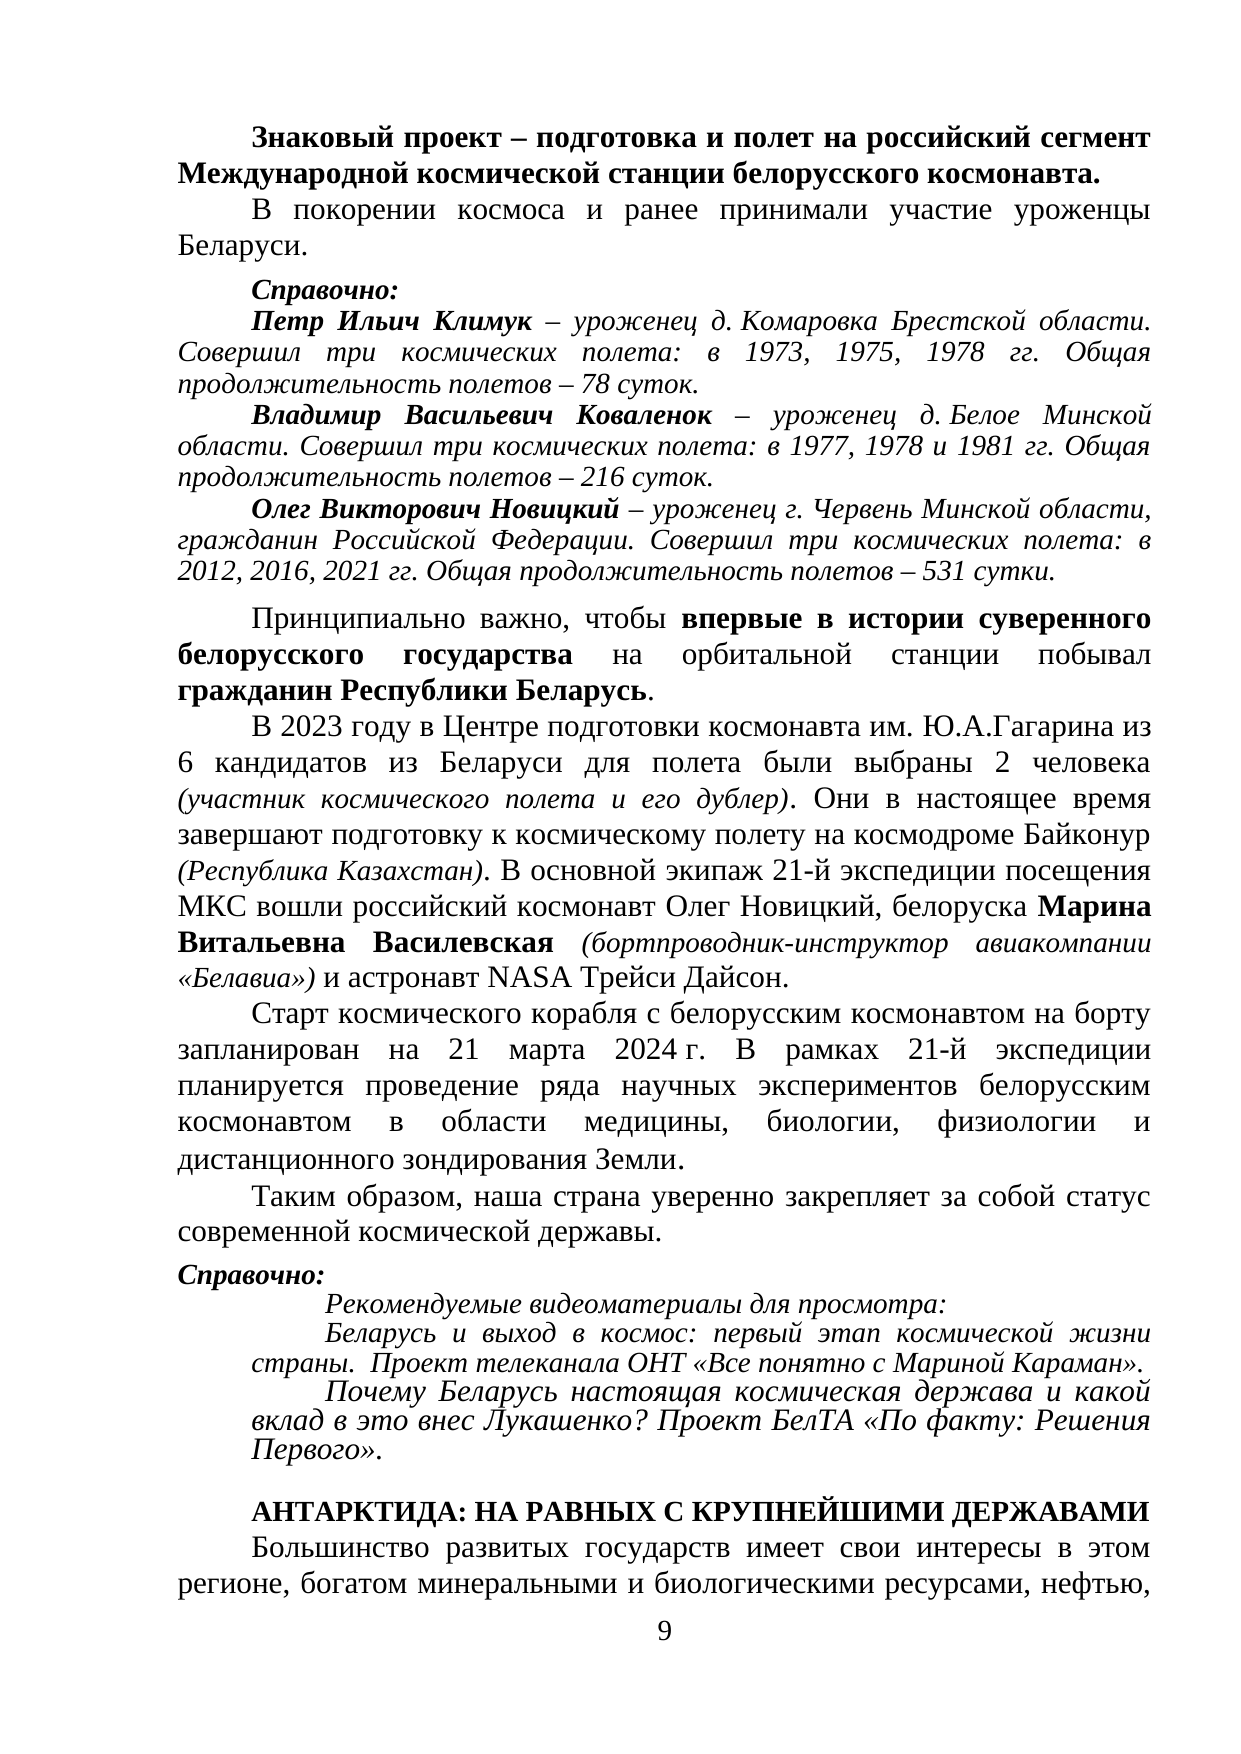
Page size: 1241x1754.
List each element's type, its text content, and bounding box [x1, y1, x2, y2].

text Владимир Васильевич Коваленок – уроженец д. Белое Минской области. Совершил три космических полета: в 1977, 1978 и 1981 гг. Общая продолжительность полетов – 216 суток. [177, 399, 1152, 493]
text Справочно: [177, 1261, 1152, 1290]
text Принципиально важно, чтобы впервые в истории суверенного белорусского государства на орбитальной станции побывал гражданин Республики Беларусь. [177, 599, 1152, 707]
text Рекомендуемые видеоматериалы для просмотра: [251, 1290, 1152, 1319]
text АНТАРКТИДА: НА РАВНЫХ С КРУПНЕЙШИМИ ДЕРЖАВАМИ [177, 1494, 1152, 1528]
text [177, 1528, 1152, 1600]
text В 2023 году в Центре подготовки космонавта им. Ю.А.Гагарина из 6 кандидатов из Беларуси для полета были выбраны 2 человека (участник космического полета и его дублер). Они в настоящее время завершают подготовку к космическому полету на космодроме Байконур (Республика Казахстан). В основной экипаж 21-й экспедиции посещения МКС вошли российский космонавт Олег Новицкий, белоруска Марина Витальевна Василевская (бортпроводник-инструктор авиакомпании «Белавиа») и астронавт NASA Трейси Дайсон. [177, 707, 1152, 995]
text Старт космического корабля с белорусским космонавтом на борту запланирован на 21 марта 2024 г. В рамках 21-й экспедиции планируется проведение ряда научных экспериментов белорусским космонавтом в области медицины, биологии, физиологии и дистанционного зондирования Земли. [177, 995, 1152, 1177]
text Справочно: [177, 274, 1152, 306]
text Беларусь и выход в космос: первый этап космической жизни страны. Проект телеканала ОНТ «Все понятно с Мариной Караман». [251, 1319, 1152, 1378]
text Почему Беларусь настоящая космическая держава и какой вклад в это внес Лукашенко? Проект БелТА «По факту: Решения Первого». [251, 1378, 1152, 1465]
text Олег Викторович Новицкий – уроженец г. Червень Минской области, гражданин Российской Федерации. Совершил три космических полета: в 2012, 2016, 2021 гг. Общая продолжительность полетов – 531 сутки. [177, 493, 1152, 587]
text Петр Ильич Климук – уроженец д. Комаровка Брестской области. Совершил три космических полета: в 1973, 1975, 1978 гг. Общая продолжительность полетов – 78 суток. [177, 306, 1152, 399]
text Знаковый проект – подготовка и полет на российский сегмент Международной космической станции белорусского космонавта. [177, 118, 1152, 190]
text В покорении космоса и ранее принимали участие уроженцы Беларуси. [177, 190, 1152, 262]
text Таким образом, наша страна уверенно закрепляет за собой статус современной космической державы. [177, 1177, 1152, 1249]
